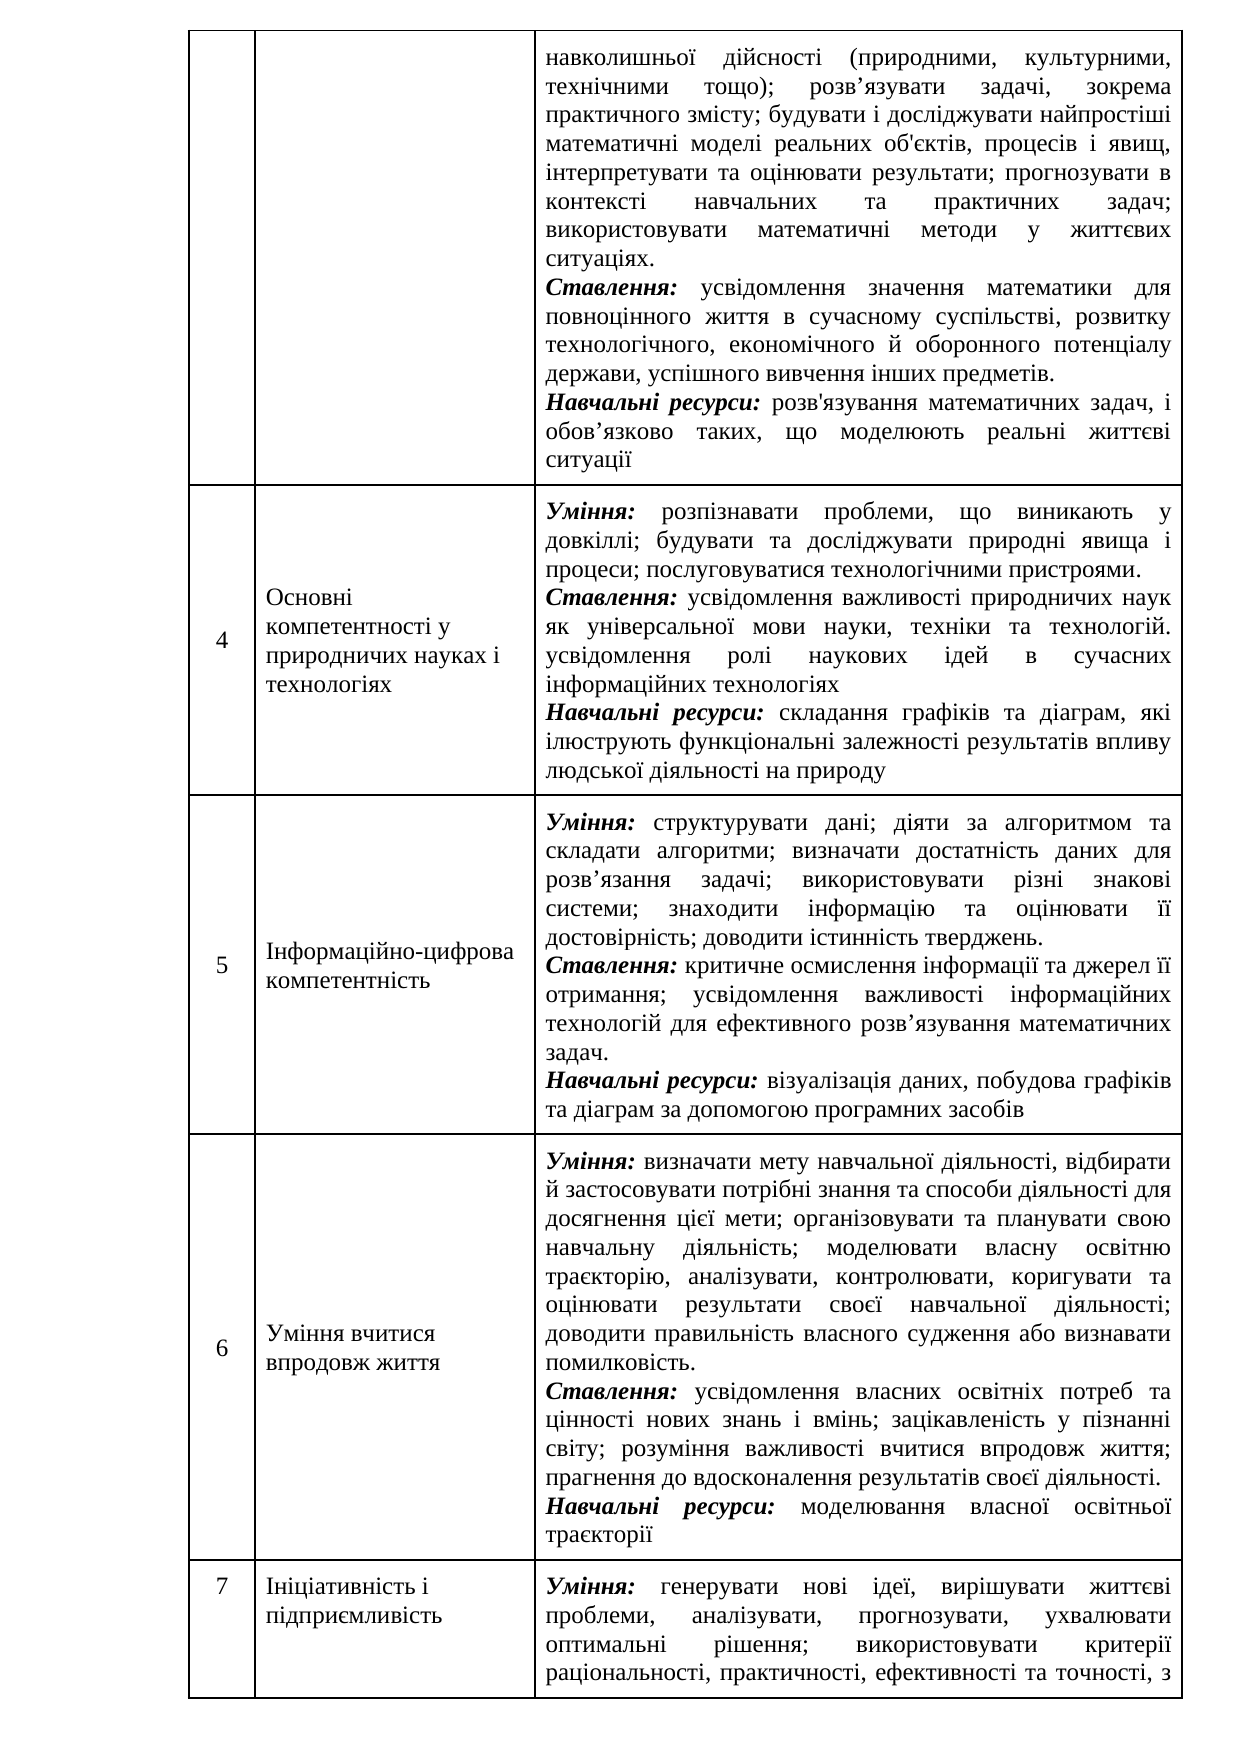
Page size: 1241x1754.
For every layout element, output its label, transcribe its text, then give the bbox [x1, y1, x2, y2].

table_cell Інформаційно-цифрова компетентність [256, 796, 534, 1133]
table_cell Уміння: визначати мету навчальної діяльності, відбирати й застосовувати потрібні знання та способи діяльності для досягнення цієї мети; організовувати та планувати свою навчальну діяльність; моделювати власну освітню траєкторію, аналізувати, контролювати, коригувати та оцінювати результати своєї навчальної діяльності; доводити правильність власного судження або визнавати помилковість. Ставлення: усвідомлення власних освітніх потреб та цінності нових знань і вмінь; зацікавленість у пізнанні світу; розуміння важливості вчитися впродовж життя; прагнення до вдосконалення результатів своєї діяльності. Навчальні ресурси: моделювання власної освітньої траєкторії [536, 1135, 1181, 1559]
table_cell 7 [190, 1561, 254, 1697]
table_cell 3 [190, 31, 254, 484]
table_cell 5 [190, 796, 254, 1133]
table_cell Основні компетентності у природничих науках і технологіях [256, 486, 534, 794]
table_cell 6 [190, 1135, 254, 1559]
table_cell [256, 31, 534, 484]
table_cell Уміння вчитися впродовж життя [256, 1135, 534, 1559]
table_cell 4 [190, 486, 254, 794]
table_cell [536, 1561, 1181, 1697]
table_cell Уміння: структурувати дані; діяти за алгоритмом та складати алгоритми; визначати достатність даних для розв’язання задачі; використовувати різні знакові системи; знаходити інформацію та оцінювати її достовірність; доводити істинність тверджень. Ставлення: критичне осмислення інформації та джерел її отримання; усвідомлення важливості інформаційних технологій для ефективного розв’язування математичних задач. Навчальні ресурси: візуалізація даних, побудова графіків та діаграм за допомогою програмних засобів [536, 796, 1181, 1133]
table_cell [536, 31, 1181, 484]
table_cell Уміння: розпізнавати проблеми, що виникають у довкіллі; будувати та досліджувати природні явища і процеси; послуговуватися технологічними пристроями. Ставлення: усвідомлення важливості природничих наук як універсальної мови науки, техніки та технологій. усвідомлення ролі наукових ідей в сучасних інформаційних технологіях Навчальні ресурси: складання графіків та діаграм, які ілюструють функціональні залежності результатів впливу людської діяльності на природу [536, 486, 1181, 794]
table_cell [256, 1561, 534, 1697]
